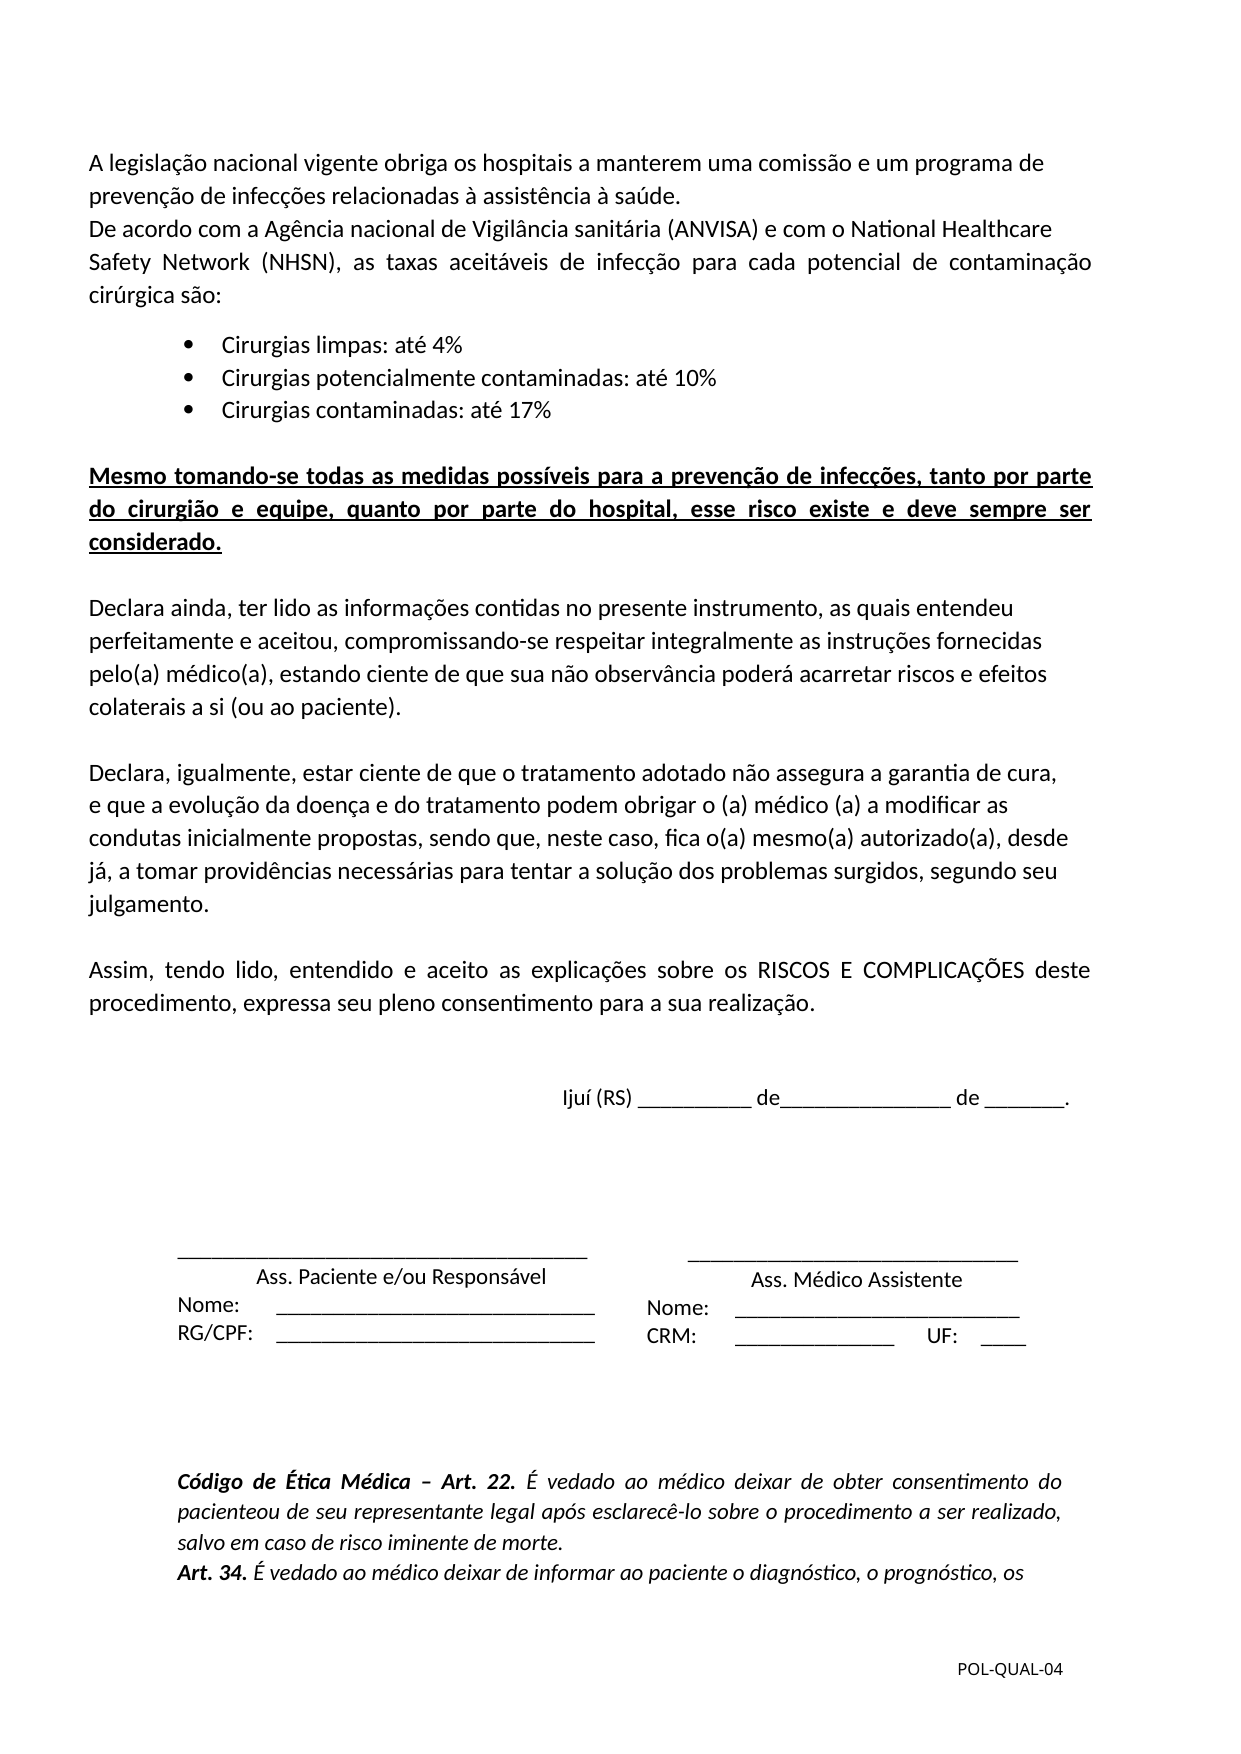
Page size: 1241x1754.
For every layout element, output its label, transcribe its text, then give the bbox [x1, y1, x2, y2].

table_cell UF: [915, 1321, 969, 1349]
table_cell RG/CPF: [166, 1318, 265, 1346]
table_cell Nome: [635, 1294, 723, 1321]
text Ijuí (RS) __________ de_______________ de _______. [88, 1083, 1093, 1111]
text A legislação nacional vigente obriga os hospitais a manterem uma comissão e um programa de [88, 148, 1093, 178]
table_cell ____ [969, 1321, 1048, 1349]
table_cell ____________________________ [265, 1318, 607, 1346]
text Art. 34. É vedado ao médico deixar de informar ao paciente o diagnóstico, o prognóstico, os [177, 1558, 1063, 1586]
text Mesmo tomando-se todas as medidas possíveis para a prevenção de infecções, tanto por parte do cirurgião e equipe, quanto por parte do hospital, esse risco existe e deve sempre ser considerado. [88, 461, 1093, 486]
text Código de Ética Médica – Art. 22. É vedado ao médico deixar de obter consentimento do pacienteou de seu representante legal após esclarecê-lo sobre o procedimento a ser realizado, salvo em caso de risco iminente de morte. [177, 1467, 1063, 1556]
text Declara, igualmente, estar ciente de que o tratamento adotado não assegura a garantia de cura, [88, 757, 1093, 787]
table_cell _________________________ [724, 1294, 1048, 1321]
text já, a tomar providências necessárias para tentar a solução dos problemas surgidos, segundo seu [88, 856, 1093, 886]
table_cell ______________ [724, 1321, 915, 1349]
list Cirurgias limpas: até 4% [184, 329, 1093, 359]
text prevenção de infecções relacionadas à assistência à saúde. [88, 181, 1093, 211]
text julgamento. [88, 888, 1093, 919]
text Assim, tendo lido, entendido e aceito as explicações sobre os RISCOS E COMPLICAÇÕES deste procedimento, expressa seu pleno consentimento para a sua realização. [88, 954, 1093, 1018]
text condutas inicialmente propostas, sendo que, neste caso, fica o(a) mesmo(a) autorizado(a), desde [88, 823, 1093, 853]
table_cell Ass. Médico Assistente [635, 1265, 1048, 1293]
text Declara ainda, ter lido as informações contidas no presente instrumento, as quais entendeu [88, 592, 1093, 623]
text e que a evolução da doença e do tratamento podem obrigar o (a) médico (a) a modificar as [88, 790, 1093, 820]
table_cell Ass. Paciente e/ou Responsável [166, 1262, 607, 1290]
text Mesmo tomando-se todas as medidas possíveis para a prevenção de infecções, tanto por parte do cirurgião e equipe, quanto por parte do hospital, esse risco existe e deve sempre ser considerado. [88, 487, 1093, 557]
list Cirurgias potencialmente contaminadas: até 10% [184, 362, 1093, 392]
list Cirurgias contaminadas: até 17% [184, 395, 1093, 425]
table_header ____________________________________ [166, 1234, 607, 1262]
text colaterais a si (ou ao paciente). [88, 691, 1093, 721]
text De acordo com a Agência nacional de Vigilância sanitária (ANVISA) e com o National Healthcare [88, 213, 1093, 244]
text Safety Network (NHSN), as taxas aceitáveis de infecção para cada potencial de contaminação cirúrgica são: [88, 246, 1093, 310]
table_cell ____________________________ [265, 1290, 607, 1318]
text pelo(a) médico(a), estando ciente de que sua não observância poderá acarretar riscos e efeitos [88, 658, 1093, 688]
table_cell Nome: [166, 1290, 265, 1318]
table_cell CRM: [635, 1321, 723, 1349]
text perfeitamente e aceitou, compromissando-se respeitar integralmente as instruções fornecidas [88, 625, 1093, 656]
table_header _____________________________ [635, 1238, 1048, 1265]
